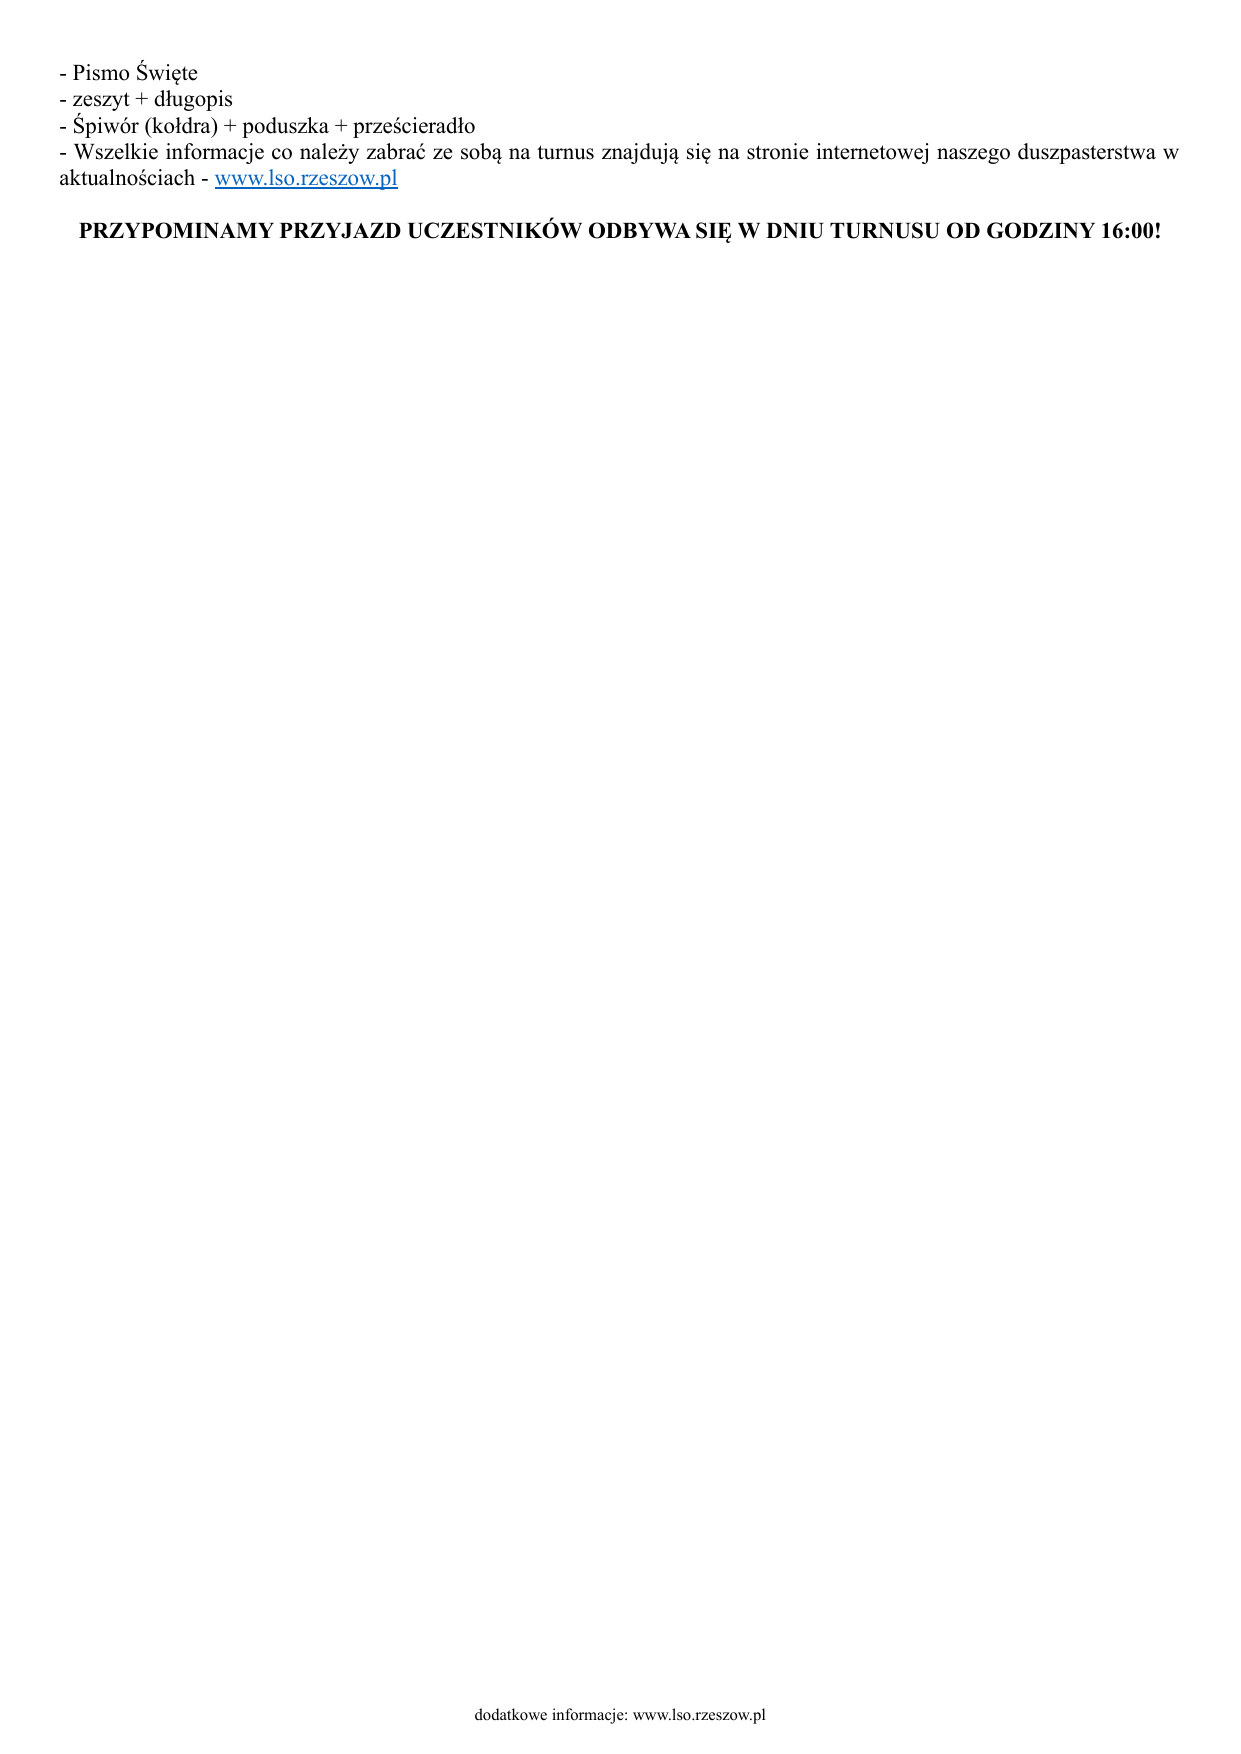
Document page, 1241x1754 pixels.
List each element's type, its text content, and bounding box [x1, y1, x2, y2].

text - zeszyt + długopis [59, 85, 1181, 112]
text - Wszelkie informacje co należy zabrać ze sobą na turnus znajdują się na stronie internetowej naszego duszpasterstwa w aktualnościach - www.lso.rzeszow.pl [59, 138, 1181, 191]
text PRZYPOMINAMY PRZYJAZD UCZESTNIKÓW ODBYWA SIĘ W DNIU TURNUSU OD GODZINY 16:00! [59, 217, 1181, 243]
text - Śpiwór (kołdra) + poduszka + prześcieradło [59, 112, 1181, 138]
text - Pismo Święte [59, 59, 1181, 85]
